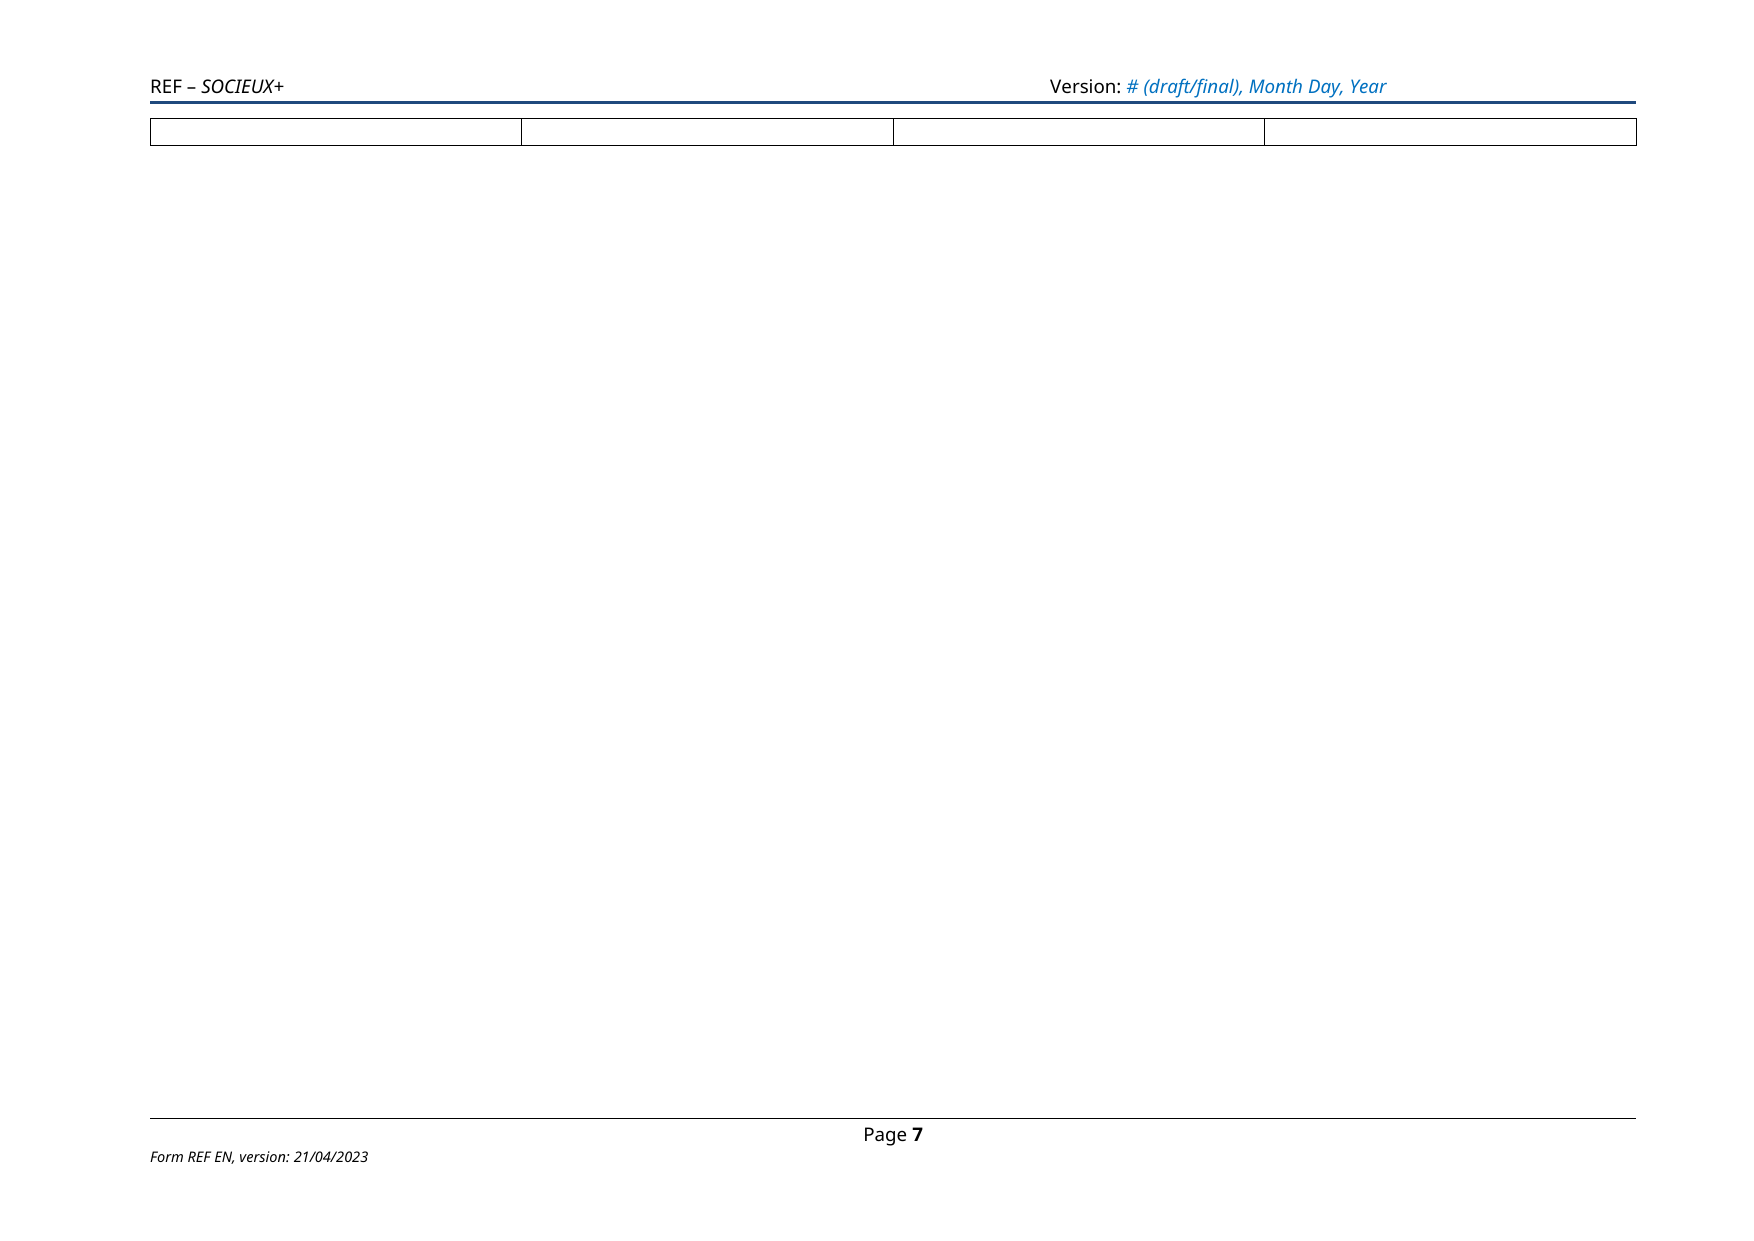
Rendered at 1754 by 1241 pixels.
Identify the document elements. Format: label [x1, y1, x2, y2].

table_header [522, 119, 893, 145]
table_header [894, 119, 1264, 145]
table_header [1265, 119, 1636, 145]
table_header [151, 119, 521, 145]
